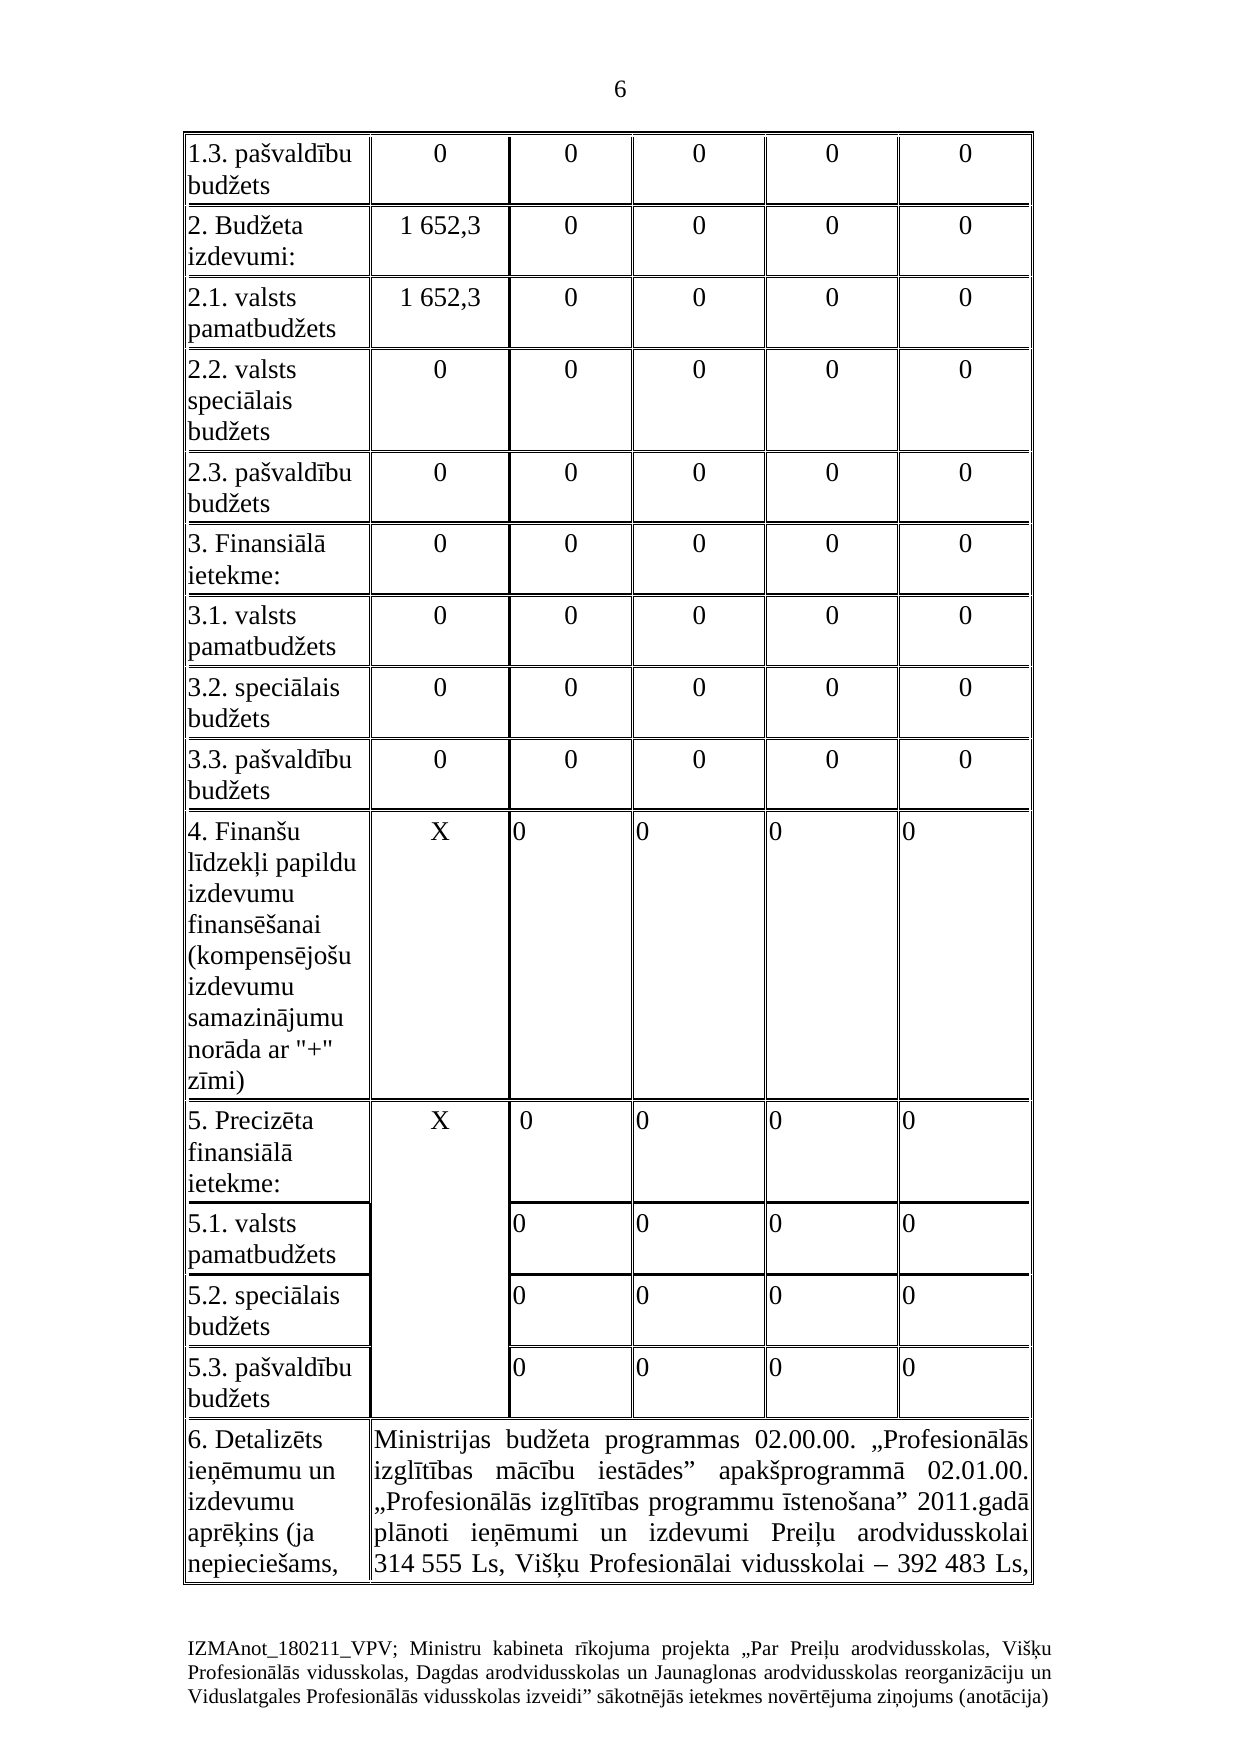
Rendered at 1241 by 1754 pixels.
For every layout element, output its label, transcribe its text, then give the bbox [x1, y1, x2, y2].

table_cell 5. Precizēta finansiālā ietekme: [186, 1098, 369, 1201]
table_cell 0 [371, 135, 509, 203]
table_cell 0 [899, 737, 1032, 808]
table_cell 2.1. valsts pamatbudžets [184, 275, 371, 347]
table_cell 0 [634, 1276, 764, 1344]
table_cell 4. Finanšu līdzekļi papildu izdevumu finansēšanai (kompensējošu izdevumu samazinājumu norāda ar "+" zīmi) [186, 808, 369, 1098]
table_cell 0 [633, 135, 766, 203]
table_cell 0 [634, 668, 764, 737]
table_cell 0 [900, 1273, 1032, 1344]
table_cell 0 [511, 1276, 631, 1344]
table_cell 0 [511, 668, 631, 737]
table_cell 0 [900, 1201, 1031, 1273]
table_cell 0 [634, 207, 764, 275]
table_cell 0 [511, 453, 631, 521]
table_cell 0 [372, 740, 508, 808]
table_cell 0 [767, 1348, 897, 1416]
table_cell 0 [511, 1102, 631, 1201]
table_cell 5.1. valsts pamatbudžets [186, 1201, 369, 1273]
table_cell 0 [511, 1204, 631, 1273]
table_cell 0 [634, 740, 764, 808]
table_cell 0 [899, 347, 1032, 449]
table_cell 2. Budžeta izdevumi: [186, 203, 369, 275]
table_cell 0 [634, 350, 764, 449]
table_cell 1.3. pašvaldību budžets [186, 135, 371, 203]
table_cell 3.3. pašvaldību budžets [184, 737, 371, 808]
table_cell 0 [511, 525, 631, 593]
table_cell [371, 1416, 1031, 1582]
table_cell 0 [766, 135, 899, 203]
table_cell 0 [767, 1204, 897, 1273]
table_cell 0 [767, 207, 897, 275]
table_cell 0 [767, 525, 897, 593]
table_cell 0 [372, 453, 508, 521]
table_cell 0 [511, 740, 631, 808]
table_cell 0 [767, 350, 897, 449]
table_cell 0 [767, 740, 897, 808]
table_cell 3.1. valsts pamatbudžets [186, 593, 369, 665]
table_cell 0 [900, 593, 1031, 665]
table_cell X [372, 812, 508, 1098]
table_cell 0 [634, 1204, 764, 1273]
table_cell 0 [511, 597, 631, 665]
table_cell 0 [634, 1348, 764, 1416]
table_cell 0 [511, 278, 631, 347]
table_cell 0 [372, 350, 508, 449]
table_cell 0 [511, 207, 631, 275]
table_cell 0 [767, 278, 897, 347]
table_cell 2.2. valsts speciālais budžets [184, 347, 371, 449]
table_cell 0 [634, 453, 764, 521]
table_cell 0 [372, 597, 508, 665]
table_cell 0 [899, 275, 1032, 347]
table_cell 0 [372, 668, 508, 737]
table_cell 0 [900, 808, 1031, 1098]
table_cell 0 [634, 278, 764, 347]
table_cell 0 [767, 597, 897, 665]
table_cell 1 652,3 [372, 207, 508, 275]
table_cell 0 [634, 525, 764, 593]
table_cell 0 [767, 812, 897, 1098]
table_cell 0 [511, 812, 631, 1098]
table_cell 1 652,3 [372, 278, 508, 347]
table_cell 0 [509, 135, 632, 203]
table_cell 0 [900, 1098, 1031, 1201]
table_cell 0 [511, 1348, 631, 1416]
table_cell 0 [900, 521, 1031, 593]
table_cell 0 [767, 1102, 897, 1201]
table_cell 0 [634, 1102, 764, 1201]
table_cell 0 [767, 453, 897, 521]
table_cell 0 [900, 203, 1031, 275]
table_cell 0 [899, 135, 1031, 203]
table_cell 0 [372, 525, 508, 593]
table_cell 0 [767, 1276, 897, 1344]
table_cell X [372, 1102, 508, 1416]
table_cell 5.2. speciālais budžets [184, 1273, 369, 1344]
table_cell 2.3. pašvaldību budžets [186, 450, 369, 521]
table_cell 3.2. speciālais budžets [184, 665, 371, 737]
table_cell 5.3. pašvaldību budžets [186, 1345, 370, 1416]
table_cell 0 [900, 1345, 1031, 1416]
table_cell 0 [634, 597, 764, 665]
table_cell 0 [634, 812, 764, 1098]
table_cell 0 [900, 450, 1031, 521]
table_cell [186, 1416, 371, 1582]
table_cell 0 [767, 668, 897, 737]
table_cell 0 [511, 350, 631, 449]
table_cell 0 [899, 665, 1032, 737]
table_cell 3. Finansiālā ietekme: [186, 521, 369, 593]
